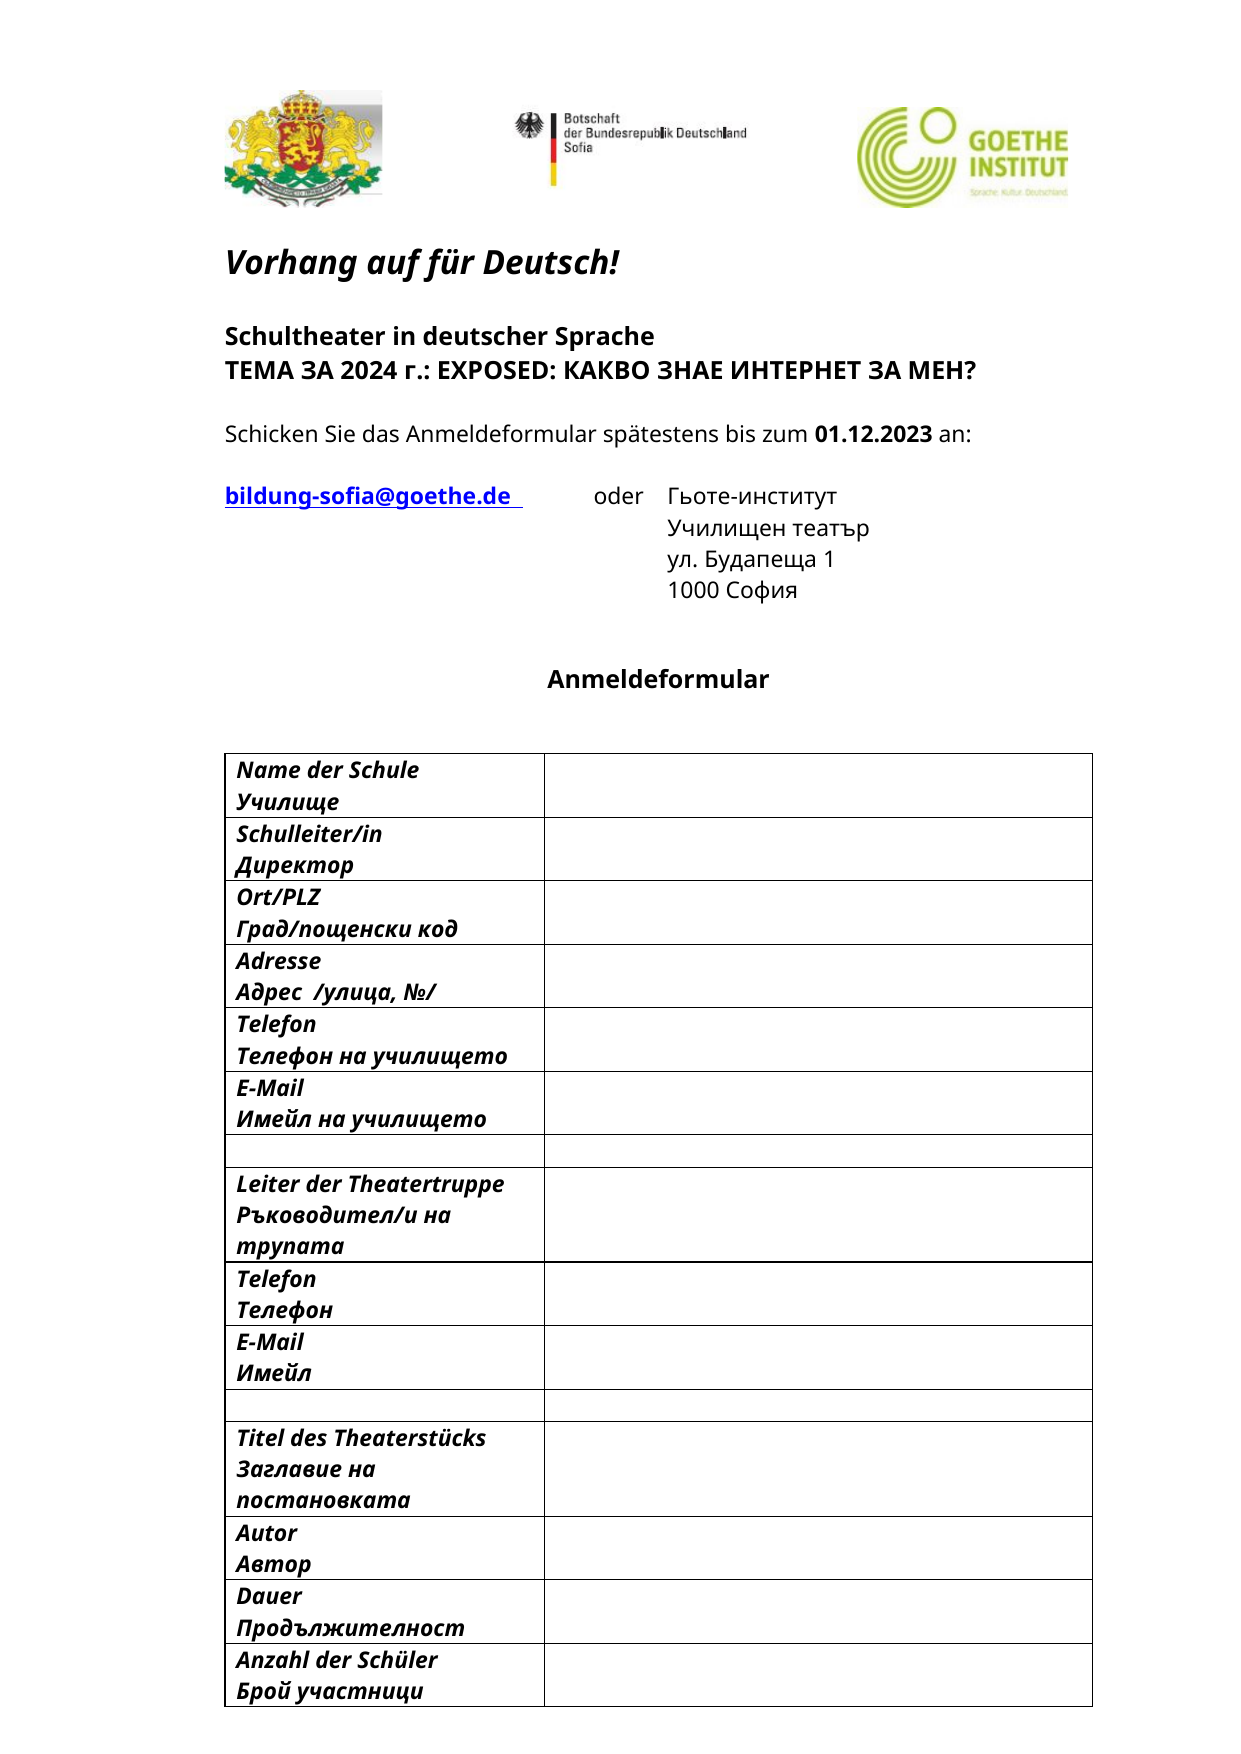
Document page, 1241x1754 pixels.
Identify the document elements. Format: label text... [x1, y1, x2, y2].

picture [857, 107, 1069, 208]
table_cell [545, 881, 1092, 944]
table_cell Anzahl der Schüler Брой участници [226, 1644, 544, 1706]
table_cell [545, 1422, 1092, 1516]
table_cell [545, 1072, 1092, 1134]
table_cell Titel des Theaterstücks Заглавие на постановката [226, 1422, 544, 1516]
table_header Name der Schule Училище [226, 754, 544, 817]
text Училищен театър [593, 512, 1092, 543]
table_cell Leiter der Theatertruppe Ръководител/и на трупата [226, 1168, 544, 1261]
picture [495, 88, 779, 208]
table_cell Adresse Адрес /улица, №/ [226, 945, 544, 1007]
text 1000 София [593, 574, 1092, 605]
table_cell [545, 1580, 1092, 1643]
table_cell [226, 1390, 544, 1421]
text Vorhang auf für Deutsch! [224, 239, 1092, 284]
table_header [545, 754, 1092, 817]
text Schicken Sie das Anmeldeformular spätestens bis zum 01.12.2023 an: [224, 418, 1092, 449]
table_cell Autor Автор [226, 1517, 544, 1579]
table_cell [545, 818, 1092, 880]
table_cell Telefon Телефон [226, 1263, 544, 1325]
table_cell Dauer Продължителност [226, 1580, 544, 1643]
table_cell [545, 1168, 1092, 1261]
table_cell Schulleiter/in Директор [226, 818, 544, 880]
table_cell Е-Mail Имейл [226, 1326, 544, 1388]
table_cell [545, 1644, 1092, 1706]
table_cell [545, 1326, 1092, 1388]
text Schultheater in deutscher Sprache [224, 318, 1092, 352]
table_cell [545, 1263, 1092, 1325]
table_cell [545, 1517, 1092, 1579]
table_cell [545, 1008, 1092, 1071]
text ул. Будапеща 1 [593, 543, 1092, 574]
text ТЕМА ЗА 2024 г.: EXPOSED: КАКВО ЗНАЕ ИНТЕРНЕТ ЗА МЕН? [224, 352, 1092, 387]
table_cell [545, 945, 1092, 1007]
table_cell Ort/PLZ Град/пощенски код [226, 881, 544, 944]
picture [224, 90, 383, 208]
text bildung-sofia@goethe.de oder Гьоте-институт [224, 480, 1092, 512]
text Anmeldeformular [224, 662, 1092, 696]
table_cell Telefon Телефон на училището [226, 1008, 544, 1071]
table_cell [545, 1390, 1092, 1421]
table_cell [545, 1135, 1092, 1167]
table_cell E-Mail Имейл на училището [226, 1072, 544, 1134]
table_cell [226, 1135, 544, 1167]
